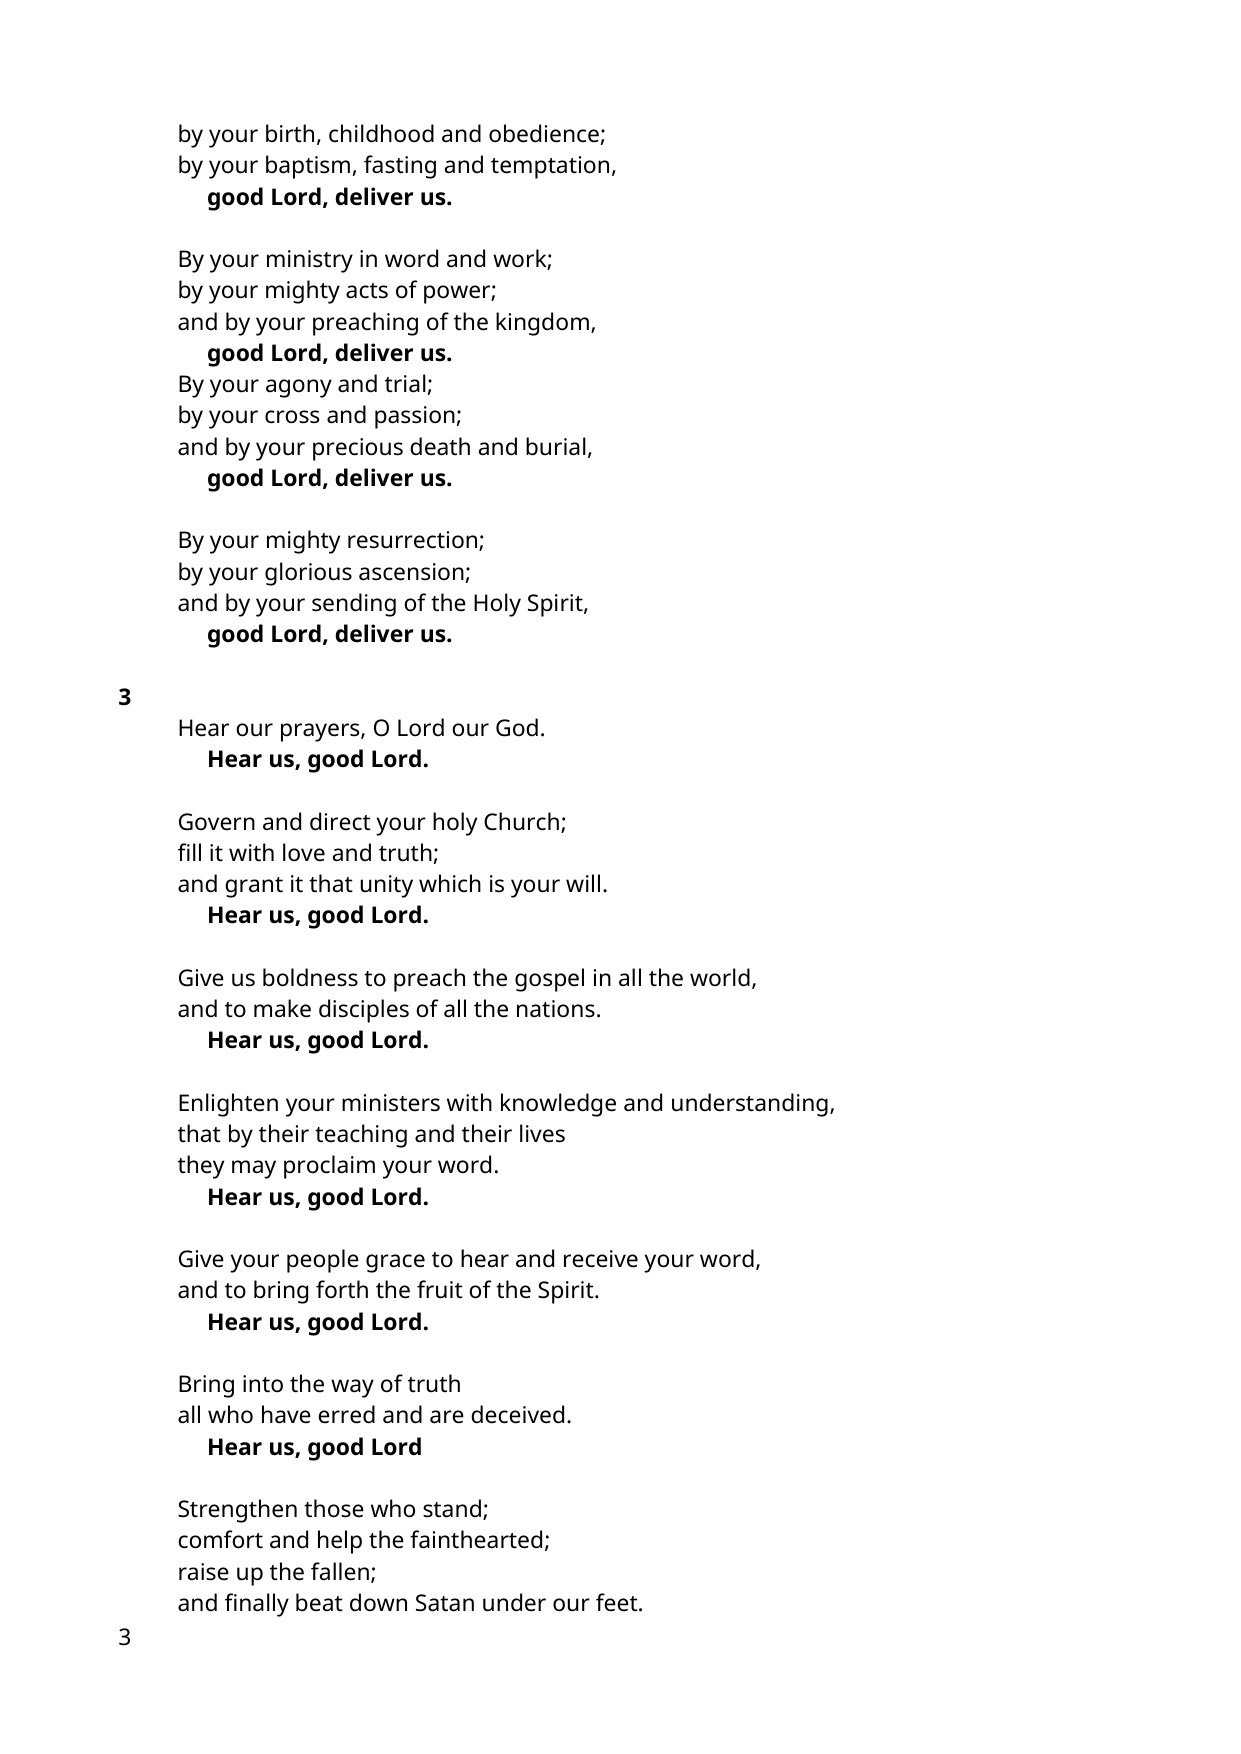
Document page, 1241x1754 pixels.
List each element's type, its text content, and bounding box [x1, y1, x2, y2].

text By your ministry in word and work; [177, 243, 1122, 274]
text and by your sending of the Holy Spirit, [177, 587, 1122, 618]
text good Lord, deliver us. [207, 462, 1122, 493]
text Hear us, good Lord. [207, 899, 1122, 931]
text good Lord, deliver us. [207, 618, 1122, 649]
text fill it with love and truth; [177, 837, 1122, 868]
text by your glorious ascension; [177, 556, 1122, 587]
text and to make disciples of all the nations. [177, 993, 1122, 1024]
text Strengthen those who stand; [177, 1493, 1122, 1524]
text and to bring forth the fruit of the Spirit. [177, 1274, 1122, 1306]
text Hear us, good Lord. [207, 1181, 1122, 1212]
text raise up the fallen; [177, 1556, 1122, 1587]
text and finally beat down Satan under our feet. [177, 1587, 1122, 1618]
text and by your precious death and burial, [177, 431, 1122, 462]
text good Lord, deliver us. [207, 181, 1122, 212]
text all who have erred and are deceived. [177, 1399, 1122, 1431]
text Hear us, good Lord. [207, 743, 1122, 774]
text Bring into the way of truth [177, 1368, 1122, 1399]
text they may proclaim your word. [177, 1149, 1122, 1181]
text that by their teaching and their lives [177, 1118, 1122, 1149]
text Govern and direct your holy Church; [177, 806, 1122, 837]
text Hear us, good Lord [207, 1431, 1122, 1462]
text By your agony and trial; [177, 368, 1122, 399]
text by your cross and passion; [177, 399, 1122, 431]
text by your mighty acts of power; [177, 274, 1122, 306]
text 3 [118, 649, 1122, 712]
text Give us boldness to preach the gospel in all the world, [177, 962, 1122, 993]
text Enlighten your ministers with knowledge and understanding, [177, 1087, 1122, 1118]
text Give your people grace to hear and receive your word, [177, 1243, 1122, 1274]
text good Lord, deliver us. [207, 337, 1122, 368]
text by your baptism, fasting and temptation, [177, 149, 1122, 181]
text By your mighty resurrection; [177, 524, 1122, 556]
text and grant it that unity which is your will. [177, 868, 1122, 899]
text Hear us, good Lord. [207, 1306, 1122, 1337]
text by your birth, childhood and obedience; [177, 118, 1122, 149]
text Hear our prayers, O Lord our God. [177, 712, 1122, 743]
text and by your preaching of the kingdom, [177, 306, 1122, 337]
text Hear us, good Lord. [207, 1024, 1122, 1056]
text comfort and help the fainthearted; [177, 1524, 1122, 1556]
